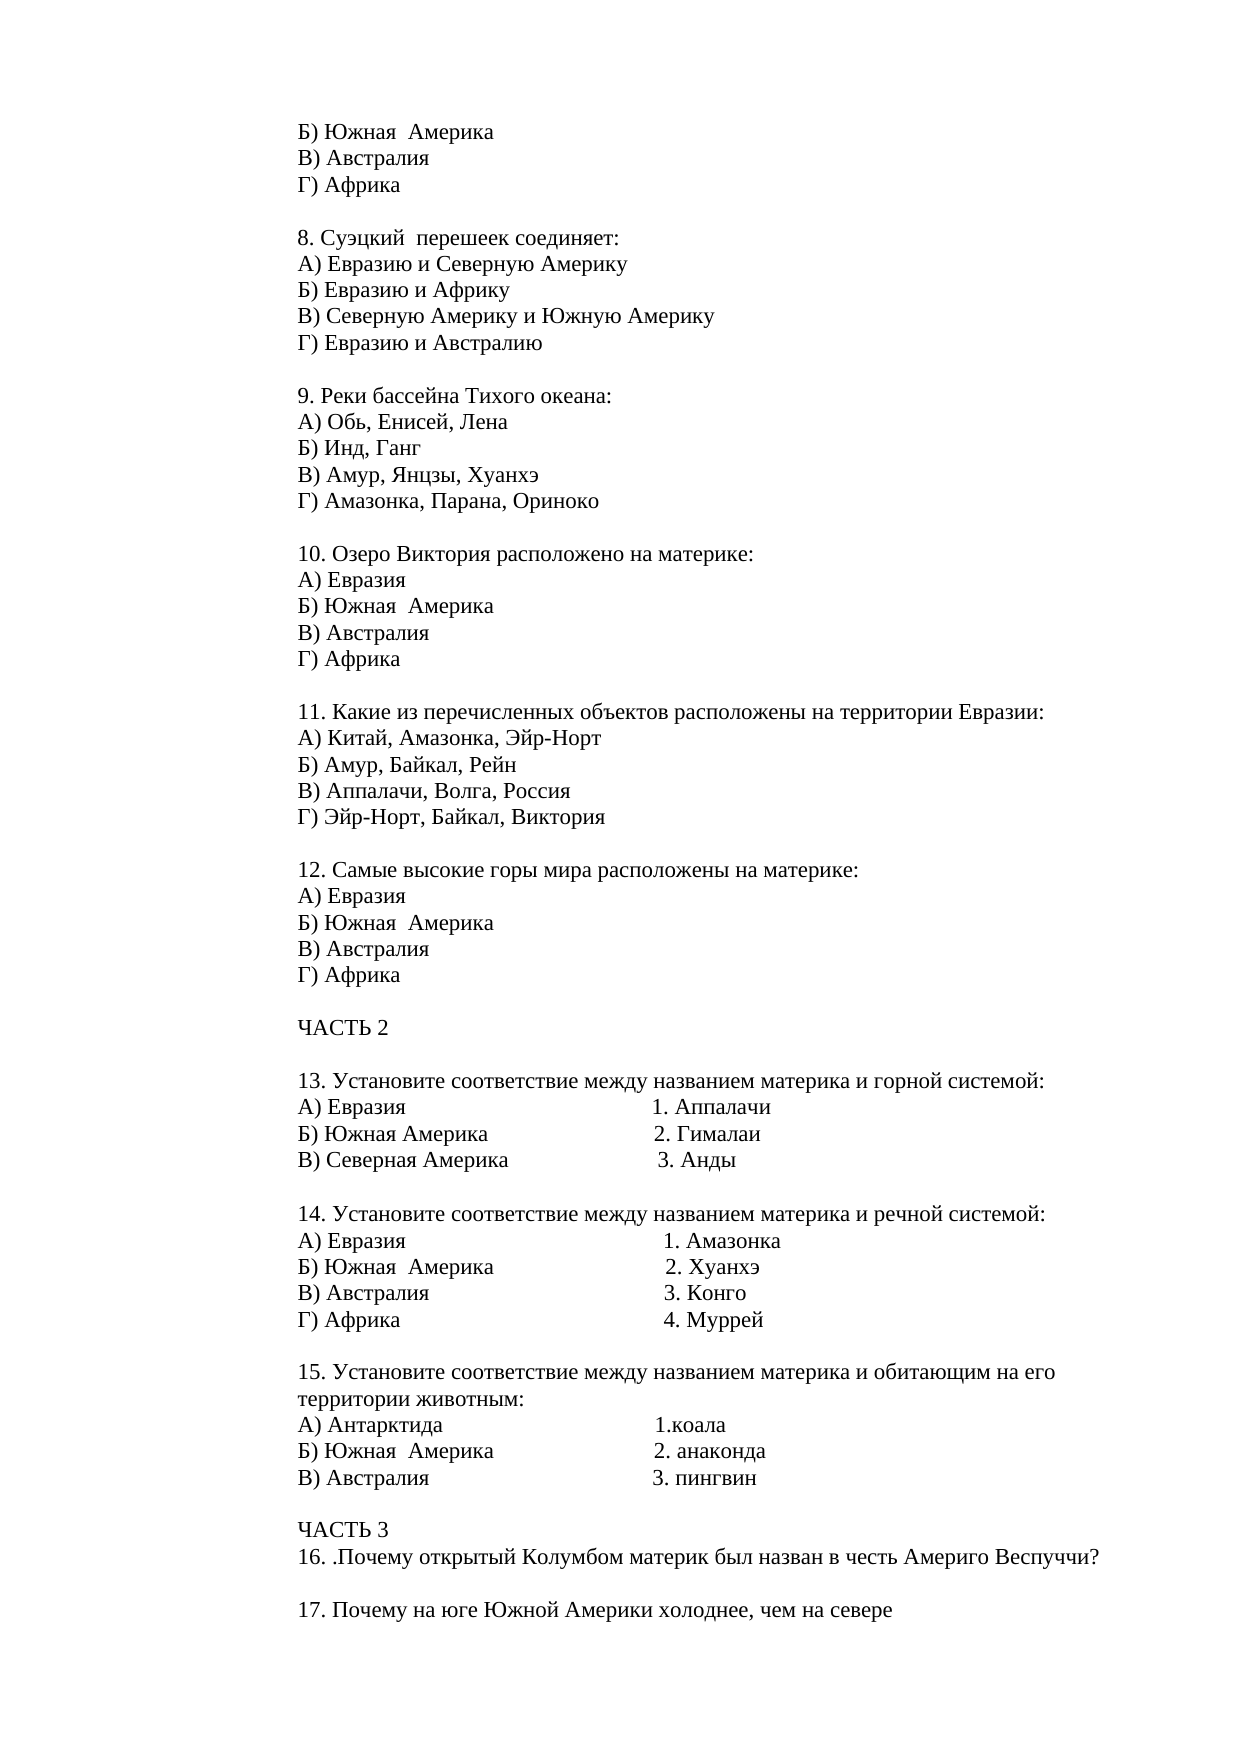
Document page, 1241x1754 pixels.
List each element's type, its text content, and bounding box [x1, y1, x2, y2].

list В) Северная Америка 3. Анды [297, 1146, 1152, 1172]
list А) Евразия 1. Аппалачи [297, 1093, 1152, 1119]
list 9. Реки бассейна Тихого океана: [297, 382, 1152, 408]
list Б) Южная Америка [297, 909, 1152, 935]
text Г) Эйр-Норт, Байкал, Виктория [177, 803, 1152, 830]
list В) Аппалачи, Волга, Россия [297, 777, 1152, 803]
list ЧАСТЬ 2 [297, 1014, 1152, 1041]
list 11. Какие из перечисленных объектов расположены на территории Евразии: [297, 698, 1152, 724]
list Б) Евразию и Африку [297, 276, 1152, 303]
list А) Евразия [297, 566, 1152, 592]
list А) Евразию и Северную Америку [297, 250, 1152, 276]
list В) Австралия [297, 144, 1152, 171]
list Б) Южная Америка [297, 592, 1152, 619]
list Б) Амур, Байкал, Рейн [297, 751, 1152, 777]
list А) Евразия 1. Амазонка [297, 1227, 1152, 1253]
text В) Северную Америку и Южную Америку [177, 303, 1152, 329]
list 15. Установите соответствие между названием материка и обитающим на его территории животным: [297, 1358, 1152, 1411]
list 10. Озеро Виктория расположено на материке: [297, 540, 1152, 566]
list В) Австралия [297, 935, 1152, 961]
list В) Австралия 3. пингвин [297, 1464, 1152, 1490]
list Г) Амазонка, Парана, Ориноко [297, 487, 1152, 513]
list А) Обь, Енисей, Лена [297, 408, 1152, 434]
list В) Амур, Янцзы, Хуанхэ [297, 461, 1152, 487]
list Б) Южная Америка [297, 118, 1152, 144]
list 17. Почему на юге Южной Америки холоднее, чем на севере [297, 1596, 1152, 1622]
list Б) Южная Америка 2. анаконда [297, 1437, 1152, 1464]
list Б) Южная Америка 2. Гималаи [297, 1119, 1152, 1146]
list Г) Евразию и Австралию [297, 329, 1152, 355]
list ЧАСТЬ 3 [297, 1517, 1152, 1543]
list В) Австралия [297, 619, 1152, 645]
list А) Китай, Амазонка, Эйр-Норт [297, 724, 1152, 751]
list Г) Африка [297, 171, 1152, 197]
list Г) Африка [297, 645, 1152, 672]
list 12. Самые высокие горы мира расположены на материке: [297, 856, 1152, 882]
list 16. .Почему открытый Колумбом материк был назван в честь Америго Веспуччи? [297, 1543, 1152, 1569]
text 8. Суэцкий перешеек соединяет: [177, 223, 1152, 250]
list А) Евразия [297, 882, 1152, 909]
list Г) Африка [297, 961, 1152, 988]
list А) Антарктида 1.коала [297, 1411, 1152, 1437]
list Б) Инд, Ганг [297, 434, 1152, 461]
list Б) Южная Америка 2. Хуанхэ [297, 1253, 1152, 1279]
list 14. Установите соответствие между названием материка и речной системой: [297, 1200, 1152, 1227]
list В) Австралия 3. Конго [297, 1279, 1152, 1306]
list Г) Африка 4. Муррей [297, 1306, 1152, 1332]
list 13. Установите соответствие между названием материка и горной системой: [297, 1067, 1152, 1093]
